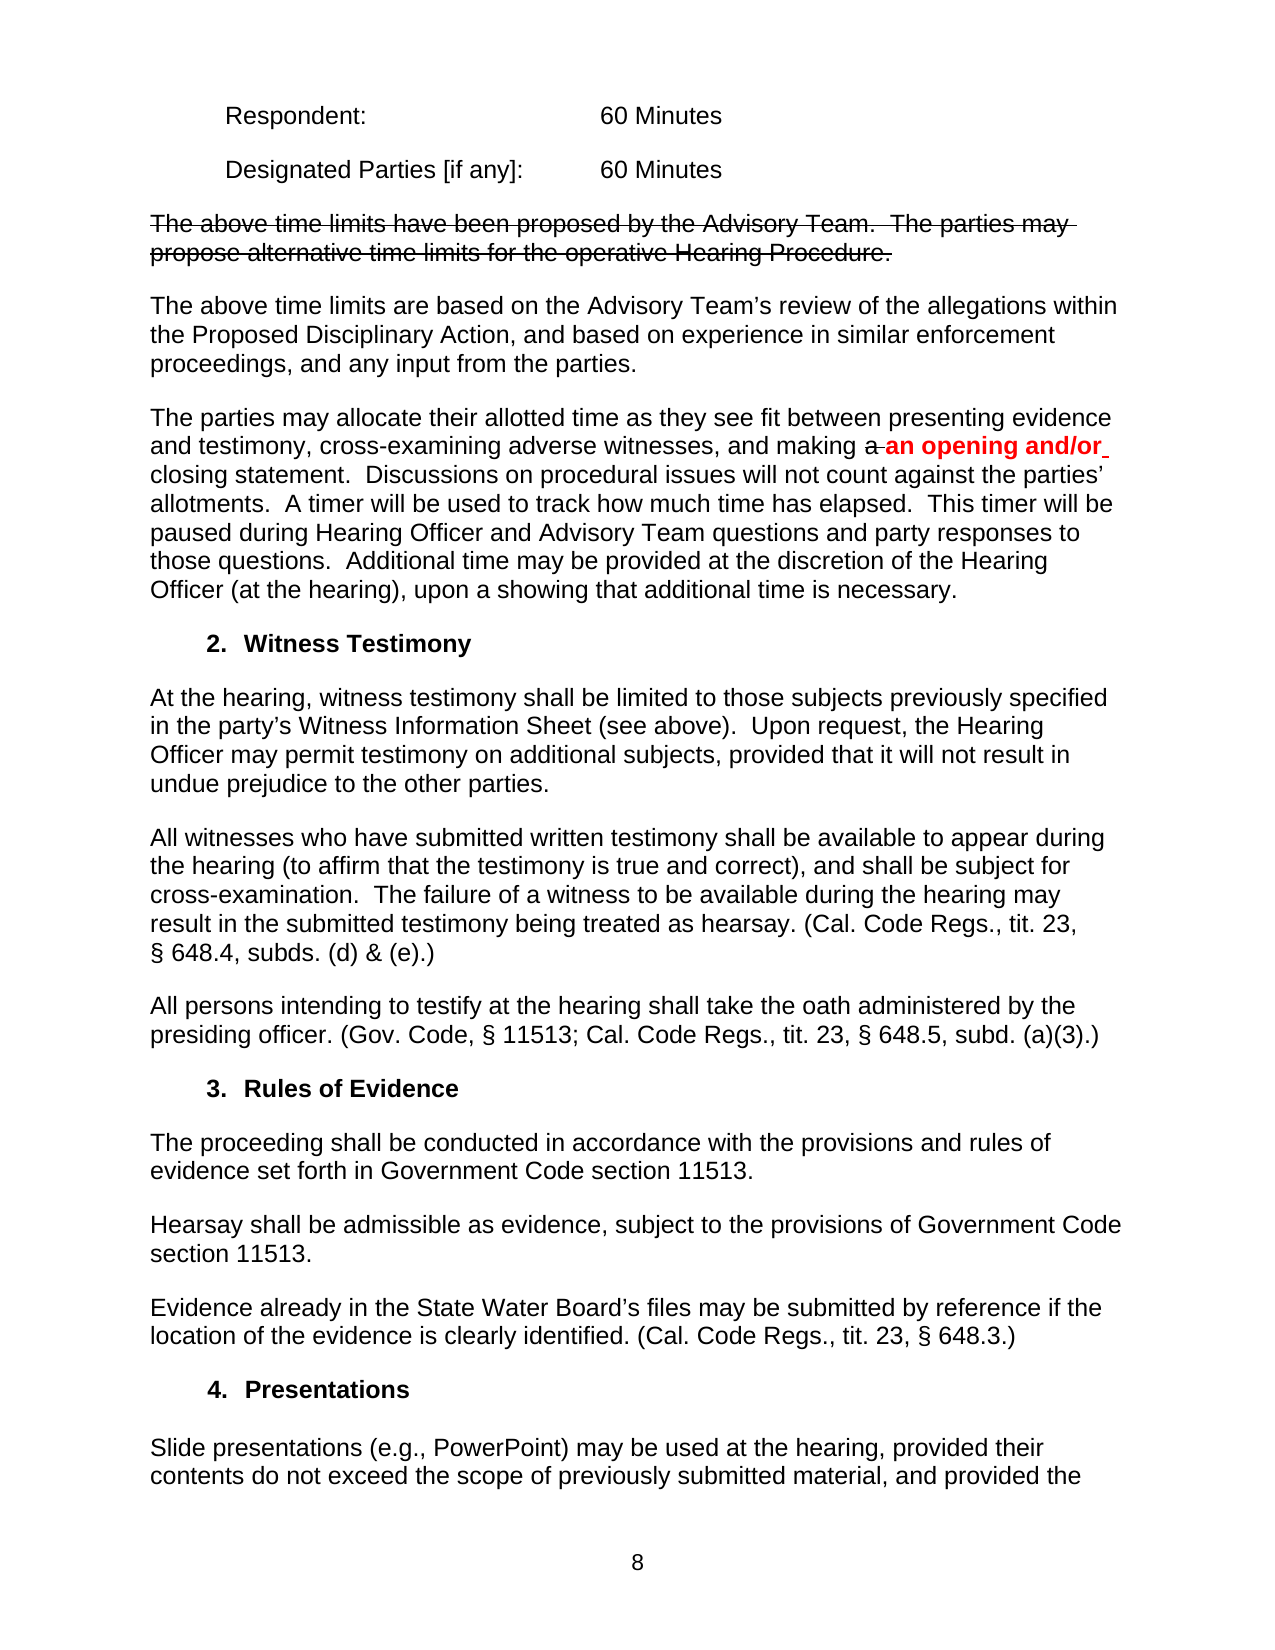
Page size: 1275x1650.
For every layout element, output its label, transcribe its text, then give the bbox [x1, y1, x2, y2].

text The above time limits are based on the Advisory Team’s review of the allegations within the Proposed Disciplinary Action, and based on experience in similar enforcement proceedings, and any input from the parties. [150, 291, 1125, 378]
text The above time limits have been proposed by the Advisory Team. The parties may propose alternative time limits for the operative Hearing Procedure. [150, 209, 1125, 266]
text All witnesses who have submitted written testimony shall be available to appear during the hearing (to affirm that the testimony is true and correct), and shall be subject for cross-examination. The failure of a witness to be available during the hearing may result in the submitted testimony being treated as hearsay. (Cal. Code Regs., tit. 23, § 648.4, subds. (d) & (e).) [150, 823, 1125, 966]
text At the hearing, witness testimony shall be limited to those subjects previously specified in the party’s Witness Information Sheet (see above). Upon request, the Hearing Officer may permit testimony on additional subjects, provided that it will not result in undue prejudice to the other parties. [150, 683, 1125, 798]
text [150, 1433, 1125, 1490]
text Respondent: 60 Minutes [187, 101, 1125, 130]
text Evidence already in the State Water Board’s files may be submitted by reference if the location of the evidence is clearly identified. (Cal. Code Regs., tit. 23, § 648.3.) [150, 1293, 1125, 1350]
list Witness Testimony [206, 629, 1125, 658]
text The proceeding shall be conducted in accordance with the provisions and rules of evidence set forth in Government Code section 11513. [150, 1128, 1125, 1185]
text Designated Parties [if any]: 60 Minutes [187, 155, 1125, 184]
text All persons intending to testify at the hearing shall take the oath administered by the presiding officer. (Gov. Code, § 11513; Cal. Code Regs., tit. 23, § 648.5, subd. (a)(3).) [150, 991, 1125, 1049]
text The parties may allocate their allotted time as they see fit between presenting evidence and testimony, cross-examining adverse witnesses, and making a an opening and/or closing statement. Discussions on procedural issues will not count against the parties’ allotments. A timer will be used to track how much time has elapsed. This timer will be paused during Hearing Officer and Advisory Team questions and party responses to those questions. Additional time may be provided at the discretion of the Hearing Officer (at the hearing), upon a showing that additional time is necessary. [150, 403, 1125, 604]
list Rules of Evidence [206, 1074, 1125, 1103]
list Presentations [207, 1375, 1125, 1404]
text Hearsay shall be admissible as evidence, subject to the provisions of Government Code section 11513. [150, 1210, 1125, 1268]
